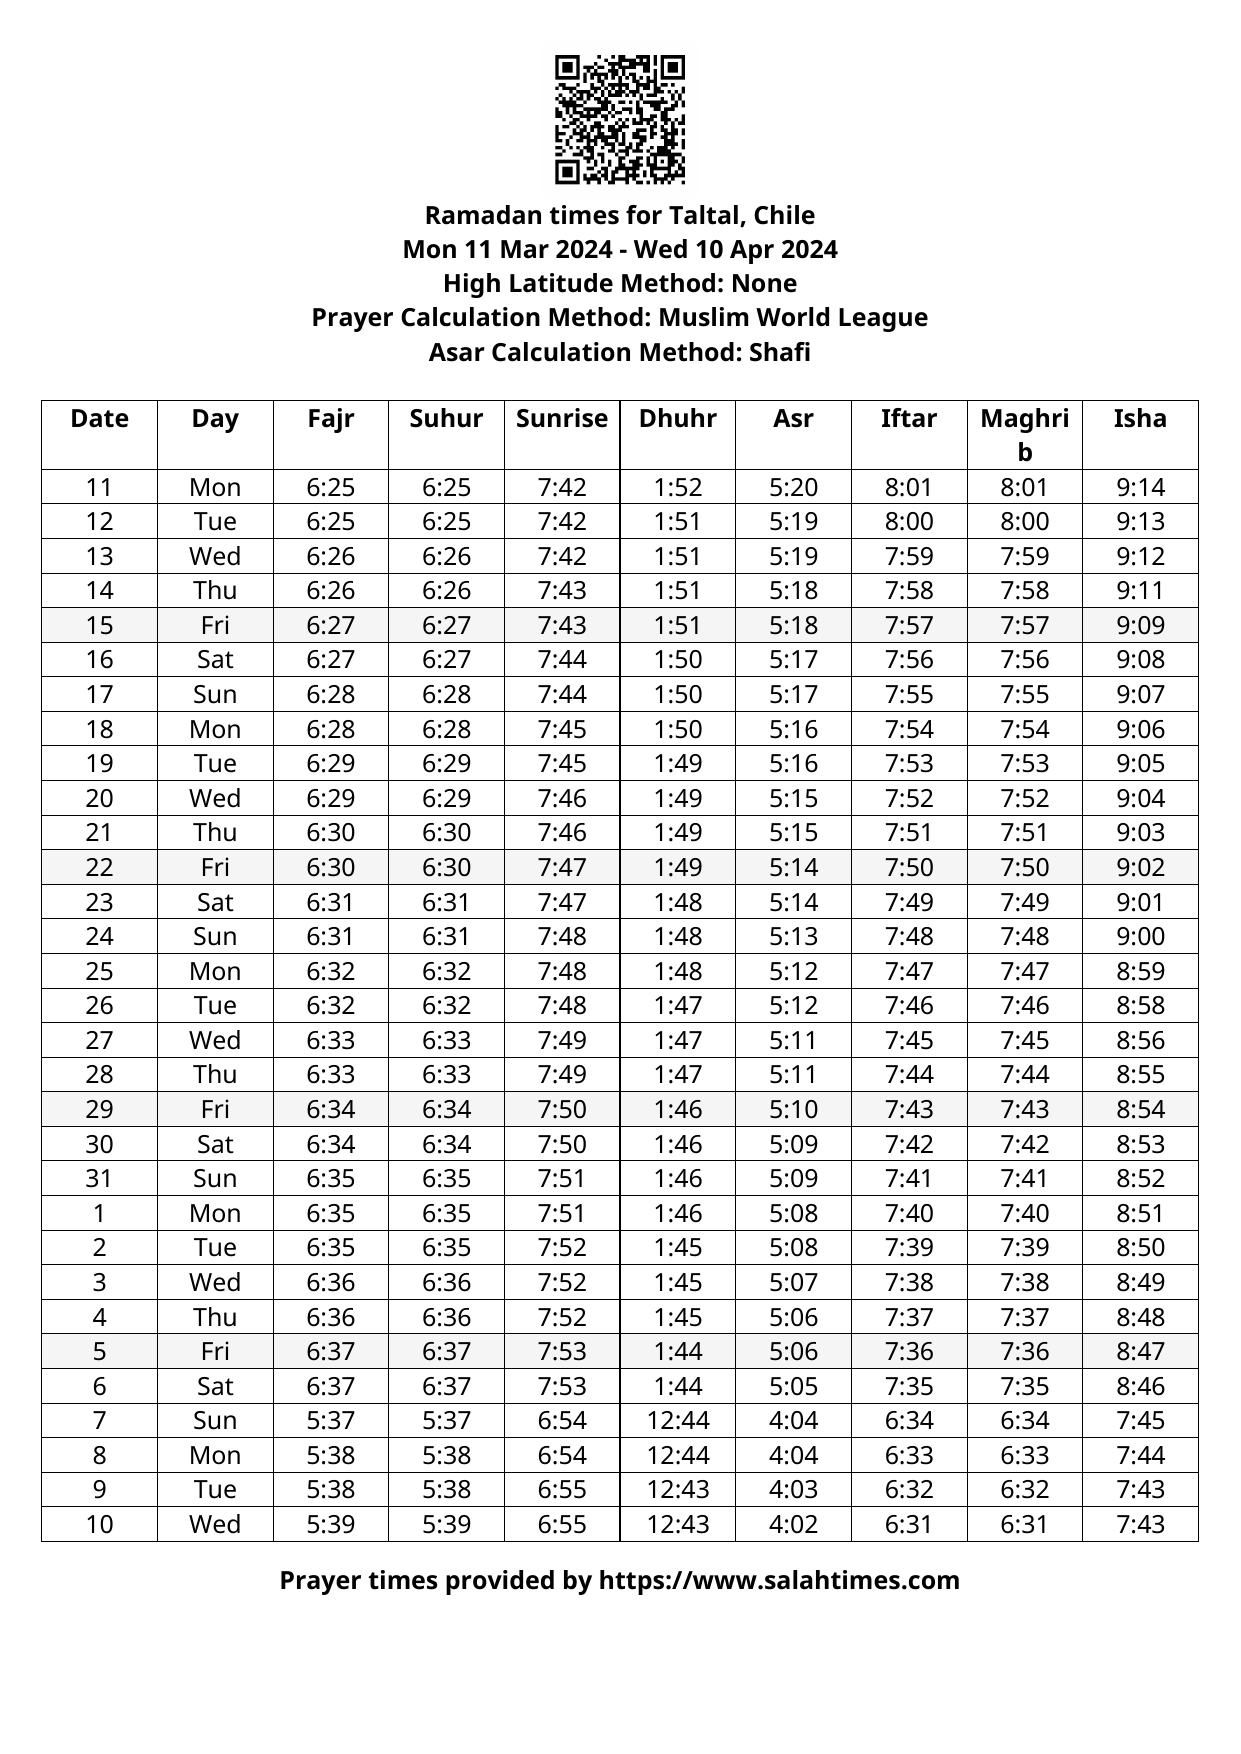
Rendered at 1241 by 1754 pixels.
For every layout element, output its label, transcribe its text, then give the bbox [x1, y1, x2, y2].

table_cell 7:51 [505, 1196, 619, 1229]
table_cell Sat [158, 1127, 273, 1160]
table_cell 7:45 [1083, 1404, 1198, 1437]
table_cell 1:47 [621, 1023, 735, 1057]
table_cell 5:20 [736, 470, 851, 503]
table_cell 6:30 [274, 816, 388, 849]
table_cell 6:33 [852, 1438, 967, 1472]
table_cell 7:47 [968, 954, 1082, 987]
table_cell 7:45 [505, 746, 619, 780]
table_cell 6:35 [274, 1196, 388, 1229]
table_cell 4 [42, 1300, 157, 1333]
table_cell 1:51 [621, 539, 735, 572]
table_cell 7:37 [968, 1300, 1082, 1333]
table_cell 6:29 [274, 746, 388, 780]
text Ramadan times for Taltal, Chile [42, 198, 1198, 232]
table_cell 7:49 [852, 885, 967, 918]
table_cell 1:49 [621, 781, 735, 814]
table_cell 6:26 [389, 539, 504, 572]
table_cell 5:09 [736, 1127, 851, 1160]
table_cell 8:47 [1083, 1334, 1198, 1368]
table_cell Mon [158, 712, 273, 745]
table_cell 9:07 [1083, 677, 1198, 711]
table_cell Tue [158, 746, 273, 780]
table_cell 9:09 [1083, 608, 1198, 642]
table_cell 1:48 [621, 885, 735, 918]
table_cell 5:38 [389, 1438, 504, 1472]
table_cell 9:08 [1083, 643, 1198, 676]
table_cell 8:58 [1083, 989, 1198, 1022]
table_cell 7:57 [968, 608, 1082, 642]
table_cell 9:02 [1083, 850, 1198, 884]
table_cell 5:05 [736, 1369, 851, 1402]
table_cell 7:43 [505, 574, 619, 607]
table_cell 14 [42, 574, 157, 607]
table_cell 8:53 [1083, 1127, 1198, 1160]
table_cell 6:36 [389, 1300, 504, 1333]
table_cell 8:52 [1083, 1161, 1198, 1195]
table_cell Wed [158, 1023, 273, 1057]
table_cell 9 [42, 1473, 157, 1506]
table_cell 5 [42, 1334, 157, 1368]
table_cell 7:44 [968, 1058, 1082, 1091]
table_cell 5:09 [736, 1161, 851, 1195]
table_cell 6:32 [968, 1473, 1082, 1506]
table_cell 7:44 [505, 643, 619, 676]
table_cell 6:33 [274, 1023, 388, 1057]
table_cell 5:17 [736, 677, 851, 711]
table_cell 5:14 [736, 850, 851, 884]
text Mon 11 Mar 2024 - Wed 10 Apr 2024 [42, 232, 1198, 266]
table_cell 7:37 [852, 1300, 967, 1333]
text High Latitude Method: None [42, 266, 1198, 300]
picture [542, 41, 699, 198]
table_cell 1:47 [621, 1058, 735, 1091]
table_cell Sun [158, 1161, 273, 1195]
table_cell 6:27 [389, 643, 504, 676]
table_cell 4:04 [736, 1404, 851, 1437]
table_cell 1:51 [621, 608, 735, 642]
table_cell 10 [42, 1507, 157, 1541]
table_cell 6:35 [389, 1196, 504, 1229]
table_cell 7:52 [505, 1231, 619, 1264]
table_cell 5:15 [736, 816, 851, 849]
table_cell 6:25 [274, 504, 388, 538]
table_cell 5:16 [736, 712, 851, 745]
table_cell 6:32 [852, 1473, 967, 1506]
table_cell 9:00 [1083, 919, 1198, 953]
table_cell 6:33 [968, 1438, 1082, 1472]
table_cell 7:38 [852, 1265, 967, 1299]
table_cell 6:34 [389, 1127, 504, 1160]
table_cell 6:37 [274, 1334, 388, 1368]
table_cell 7:44 [852, 1058, 967, 1091]
table_cell Mon [158, 954, 273, 987]
table_cell 20 [42, 781, 157, 814]
table_cell 6:25 [389, 504, 504, 538]
table_cell 7:48 [852, 919, 967, 953]
table_cell 1:49 [621, 746, 735, 780]
table_cell 13 [42, 539, 157, 572]
table_header Dhuhr [621, 401, 735, 469]
table_cell 9:06 [1083, 712, 1198, 745]
table_header Isha [1083, 401, 1198, 469]
table_cell 6:31 [968, 1507, 1082, 1541]
table_cell 6:30 [389, 850, 504, 884]
table_cell Tue [158, 1473, 273, 1506]
table_cell 5:11 [736, 1023, 851, 1057]
table_cell 6:26 [274, 574, 388, 607]
table_cell 1:49 [621, 850, 735, 884]
table_cell 7:58 [968, 574, 1082, 607]
table_cell 8:51 [1083, 1196, 1198, 1229]
table_cell 7:35 [968, 1369, 1082, 1402]
table_cell 3 [42, 1265, 157, 1299]
table_cell 6:32 [274, 954, 388, 987]
table_cell 7:42 [505, 470, 619, 503]
table_cell 8:59 [1083, 954, 1198, 987]
table_cell 7:53 [505, 1369, 619, 1402]
table_cell Wed [158, 1265, 273, 1299]
table_header Maghrib [968, 401, 1082, 469]
table_cell 9:13 [1083, 504, 1198, 538]
table_cell 5:08 [736, 1196, 851, 1229]
table_cell 6:32 [389, 989, 504, 1022]
table_cell 1:50 [621, 643, 735, 676]
table_cell 6:37 [389, 1369, 504, 1402]
table_cell 5:13 [736, 919, 851, 953]
table_cell 7:40 [968, 1196, 1082, 1229]
table_cell 7:52 [505, 1265, 619, 1299]
table_cell 26 [42, 989, 157, 1022]
table_cell Fri [158, 850, 273, 884]
table_cell 7:55 [852, 677, 967, 711]
table_cell 9:01 [1083, 885, 1198, 918]
table_cell 6:31 [389, 919, 504, 953]
table_cell 6:35 [274, 1161, 388, 1195]
table_cell 6:28 [389, 677, 504, 711]
table_cell 12:43 [621, 1473, 735, 1506]
table_cell 6:37 [274, 1369, 388, 1402]
table_cell 7:49 [505, 1023, 619, 1057]
table_cell 7:50 [852, 850, 967, 884]
table_cell 6:25 [389, 470, 504, 503]
table_cell 1:45 [621, 1300, 735, 1333]
table_cell 7:50 [968, 850, 1082, 884]
table_cell 6:27 [274, 643, 388, 676]
table_cell 7:43 [505, 608, 619, 642]
table_cell 6:31 [389, 885, 504, 918]
table_cell 7:47 [505, 885, 619, 918]
table_cell 6:35 [389, 1161, 504, 1195]
table_cell 19 [42, 746, 157, 780]
table_cell 5:38 [389, 1473, 504, 1506]
table_cell 6:25 [274, 470, 388, 503]
table_cell 6:54 [505, 1404, 619, 1437]
table_cell Tue [158, 1231, 273, 1264]
table_cell 7:52 [968, 781, 1082, 814]
table_cell 6:28 [274, 712, 388, 745]
table_cell 5:18 [736, 574, 851, 607]
table_cell 1:47 [621, 989, 735, 1022]
table_cell 17 [42, 677, 157, 711]
table_cell 7:38 [968, 1265, 1082, 1299]
table_cell 9:04 [1083, 781, 1198, 814]
table_cell 1:44 [621, 1369, 735, 1402]
table_cell 6:31 [852, 1507, 967, 1541]
table_cell 7:36 [852, 1334, 967, 1368]
table_header Suhur [389, 401, 504, 469]
table_cell 6:34 [274, 1127, 388, 1160]
table_cell 1:48 [621, 919, 735, 953]
table_cell 25 [42, 954, 157, 987]
table_cell 6:34 [389, 1092, 504, 1126]
table_cell 29 [42, 1092, 157, 1126]
table_cell 6:33 [389, 1058, 504, 1091]
table_cell 8:48 [1083, 1300, 1198, 1333]
table_cell 5:38 [274, 1473, 388, 1506]
table_cell 5:07 [736, 1265, 851, 1299]
table_cell Sat [158, 643, 273, 676]
table_cell 6:30 [274, 850, 388, 884]
table_cell 1:46 [621, 1092, 735, 1126]
table_cell 11 [42, 470, 157, 503]
table_cell Thu [158, 574, 273, 607]
table_cell 12:44 [621, 1438, 735, 1472]
text Prayer Calculation Method: Muslim World League [42, 300, 1198, 334]
table_cell 6:55 [505, 1507, 619, 1541]
table_cell 6:29 [389, 781, 504, 814]
table_cell 8:00 [968, 504, 1082, 538]
table_cell Mon [158, 1196, 273, 1229]
table_cell 7:58 [852, 574, 967, 607]
table_cell Sun [158, 677, 273, 711]
table_cell 7:52 [852, 781, 967, 814]
table_cell 1:48 [621, 954, 735, 987]
table_cell 9:11 [1083, 574, 1198, 607]
table_cell 7:40 [852, 1196, 967, 1229]
table_cell 7:45 [505, 712, 619, 745]
table_cell 9:12 [1083, 539, 1198, 572]
table_cell 5:14 [736, 885, 851, 918]
table_cell 5:19 [736, 504, 851, 538]
table_cell 6:28 [389, 712, 504, 745]
table_cell Tue [158, 504, 273, 538]
table_cell 1 [42, 1196, 157, 1229]
table_cell 7:54 [852, 712, 967, 745]
table_cell 5:08 [736, 1231, 851, 1264]
table_cell 24 [42, 919, 157, 953]
table_cell 15 [42, 608, 157, 642]
table_cell 7:59 [852, 539, 967, 572]
table_cell 6:54 [505, 1438, 619, 1472]
table_cell 5:10 [736, 1092, 851, 1126]
table_cell 7:42 [968, 1127, 1082, 1160]
table_cell 7:48 [968, 919, 1082, 953]
table_cell Mon [158, 1438, 273, 1472]
table_cell Sat [158, 1369, 273, 1402]
table_cell 7:52 [505, 1300, 619, 1333]
table_cell 7:48 [505, 954, 619, 987]
table_cell 1:50 [621, 712, 735, 745]
table_header Iftar [852, 401, 967, 469]
table_cell 7:53 [505, 1334, 619, 1368]
table_cell 6:27 [389, 608, 504, 642]
table_cell 7:49 [968, 885, 1082, 918]
table_cell 7:50 [505, 1127, 619, 1160]
table_cell 6:35 [274, 1231, 388, 1264]
table_cell 6:31 [274, 885, 388, 918]
table_cell 4:04 [736, 1438, 851, 1472]
table_cell 1:46 [621, 1161, 735, 1195]
table_cell 6:33 [389, 1023, 504, 1057]
table_cell 6:29 [274, 781, 388, 814]
table_cell 7:43 [1083, 1507, 1198, 1541]
table_cell 5:12 [736, 954, 851, 987]
table_cell 12:43 [621, 1507, 735, 1541]
table_cell 7:43 [852, 1092, 967, 1126]
table_cell 7:47 [852, 954, 967, 987]
table_cell 1:46 [621, 1196, 735, 1229]
table_cell 1:45 [621, 1265, 735, 1299]
table_cell 7:59 [968, 539, 1082, 572]
table_cell 5:15 [736, 781, 851, 814]
table_cell 7:55 [968, 677, 1082, 711]
table_cell 6:34 [968, 1404, 1082, 1437]
table_cell 7:41 [852, 1161, 967, 1195]
table_cell 8:56 [1083, 1023, 1198, 1057]
table_cell 1:50 [621, 677, 735, 711]
table_cell 6:32 [274, 989, 388, 1022]
table_cell 7:46 [968, 989, 1082, 1022]
table_cell 7:56 [852, 643, 967, 676]
table_cell 7:39 [968, 1231, 1082, 1264]
table_cell 2 [42, 1231, 157, 1264]
table_cell 8:49 [1083, 1265, 1198, 1299]
table_cell 30 [42, 1127, 157, 1160]
table_cell Fri [158, 1092, 273, 1126]
table_cell 6:35 [389, 1231, 504, 1264]
table_cell Thu [158, 1300, 273, 1333]
table_cell 7:44 [1083, 1438, 1198, 1472]
table_cell 8:55 [1083, 1058, 1198, 1091]
table_cell 6:34 [852, 1404, 967, 1437]
table_cell 7:36 [968, 1334, 1082, 1368]
table_cell 7:43 [968, 1092, 1082, 1126]
table_cell 4:02 [736, 1507, 851, 1541]
table_cell 7:57 [852, 608, 967, 642]
table_cell Thu [158, 1058, 273, 1091]
table_cell 23 [42, 885, 157, 918]
table_cell 7:56 [968, 643, 1082, 676]
table_header Asr [736, 401, 851, 469]
table_cell 5:19 [736, 539, 851, 572]
table_cell 8:50 [1083, 1231, 1198, 1264]
table_cell 7:42 [852, 1127, 967, 1160]
table_cell 6 [42, 1369, 157, 1402]
table_cell 7:53 [968, 746, 1082, 780]
table_cell 1:49 [621, 816, 735, 849]
table_cell 6:36 [389, 1265, 504, 1299]
table_cell 22 [42, 850, 157, 884]
table_cell 5:12 [736, 989, 851, 1022]
table_cell 5:17 [736, 643, 851, 676]
table_cell 8:54 [1083, 1092, 1198, 1126]
table_cell 5:11 [736, 1058, 851, 1091]
table_header Sunrise [505, 401, 619, 469]
table_cell 6:26 [389, 574, 504, 607]
table_cell 6:26 [274, 539, 388, 572]
table_cell Wed [158, 781, 273, 814]
table_cell Sun [158, 1404, 273, 1437]
table_cell 16 [42, 643, 157, 676]
table_cell 9:05 [1083, 746, 1198, 780]
table_cell 7:45 [852, 1023, 967, 1057]
table_cell 27 [42, 1023, 157, 1057]
table_cell 7 [42, 1404, 157, 1437]
table_cell 8 [42, 1438, 157, 1472]
table_cell 7:46 [505, 816, 619, 849]
table_header Day [158, 401, 273, 469]
table_cell Tue [158, 989, 273, 1022]
table_cell 31 [42, 1161, 157, 1195]
table_cell 28 [42, 1058, 157, 1091]
table_cell Fri [158, 608, 273, 642]
table_cell 1:52 [621, 470, 735, 503]
table_cell 7:47 [505, 850, 619, 884]
table_cell 5:37 [274, 1404, 388, 1437]
table_cell 12:44 [621, 1404, 735, 1437]
table_cell 6:27 [274, 608, 388, 642]
table_cell 1:45 [621, 1231, 735, 1264]
text Asar Calculation Method: Shafi [42, 334, 1198, 368]
table_cell 1:51 [621, 504, 735, 538]
text Prayer times provided by https://www.salahtimes.com [42, 1563, 1198, 1597]
table_cell 9:03 [1083, 816, 1198, 849]
table_cell 7:49 [505, 1058, 619, 1091]
table_cell Wed [158, 539, 273, 572]
table_cell Sun [158, 919, 273, 953]
table_cell 6:31 [274, 919, 388, 953]
table_cell 5:18 [736, 608, 851, 642]
table_cell 6:55 [505, 1473, 619, 1506]
table_cell 1:46 [621, 1127, 735, 1160]
table_cell 7:53 [852, 746, 967, 780]
table_cell 5:06 [736, 1300, 851, 1333]
table_cell Fri [158, 1334, 273, 1368]
table_cell 1:44 [621, 1334, 735, 1368]
table_cell 8:01 [968, 470, 1082, 503]
table_cell 6:33 [274, 1058, 388, 1091]
table_cell 7:51 [852, 816, 967, 849]
table_cell 7:48 [505, 989, 619, 1022]
table_cell 4:03 [736, 1473, 851, 1506]
table_cell Thu [158, 816, 273, 849]
table_cell 7:51 [505, 1161, 619, 1195]
table_cell 5:06 [736, 1334, 851, 1368]
table_cell 6:37 [389, 1334, 504, 1368]
table_cell 5:16 [736, 746, 851, 780]
table_cell Sat [158, 885, 273, 918]
table_cell 7:54 [968, 712, 1082, 745]
table_cell 6:34 [274, 1092, 388, 1126]
table_cell 7:43 [1083, 1473, 1198, 1506]
table_cell 9:14 [1083, 470, 1198, 503]
table_cell 7:42 [505, 504, 619, 538]
table_cell 8:00 [852, 504, 967, 538]
table_cell 7:41 [968, 1161, 1082, 1195]
table_cell 6:32 [389, 954, 504, 987]
table_cell 7:46 [852, 989, 967, 1022]
table_cell 5:39 [389, 1507, 504, 1541]
table_cell 6:28 [274, 677, 388, 711]
table_cell 6:30 [389, 816, 504, 849]
table_cell 21 [42, 816, 157, 849]
table_cell 7:45 [968, 1023, 1082, 1057]
table_cell 5:39 [274, 1507, 388, 1541]
table_cell 5:38 [274, 1438, 388, 1472]
table_cell 7:48 [505, 919, 619, 953]
table_cell 7:46 [505, 781, 619, 814]
table_cell 6:36 [274, 1300, 388, 1333]
table_cell 5:37 [389, 1404, 504, 1437]
table_cell 7:51 [968, 816, 1082, 849]
table_cell 8:01 [852, 470, 967, 503]
table_cell 8:46 [1083, 1369, 1198, 1402]
table_cell Wed [158, 1507, 273, 1541]
table_cell 7:42 [505, 539, 619, 572]
table_cell Mon [158, 470, 273, 503]
table_cell 7:35 [852, 1369, 967, 1402]
table_header Date [42, 401, 157, 469]
table_header Fajr [274, 401, 388, 469]
table_cell 7:39 [852, 1231, 967, 1264]
table_cell 7:50 [505, 1092, 619, 1126]
table_cell 12 [42, 504, 157, 538]
table_cell 7:44 [505, 677, 619, 711]
table_cell 6:29 [389, 746, 504, 780]
table_cell 6:36 [274, 1265, 388, 1299]
table_cell 18 [42, 712, 157, 745]
table_cell 1:51 [621, 574, 735, 607]
